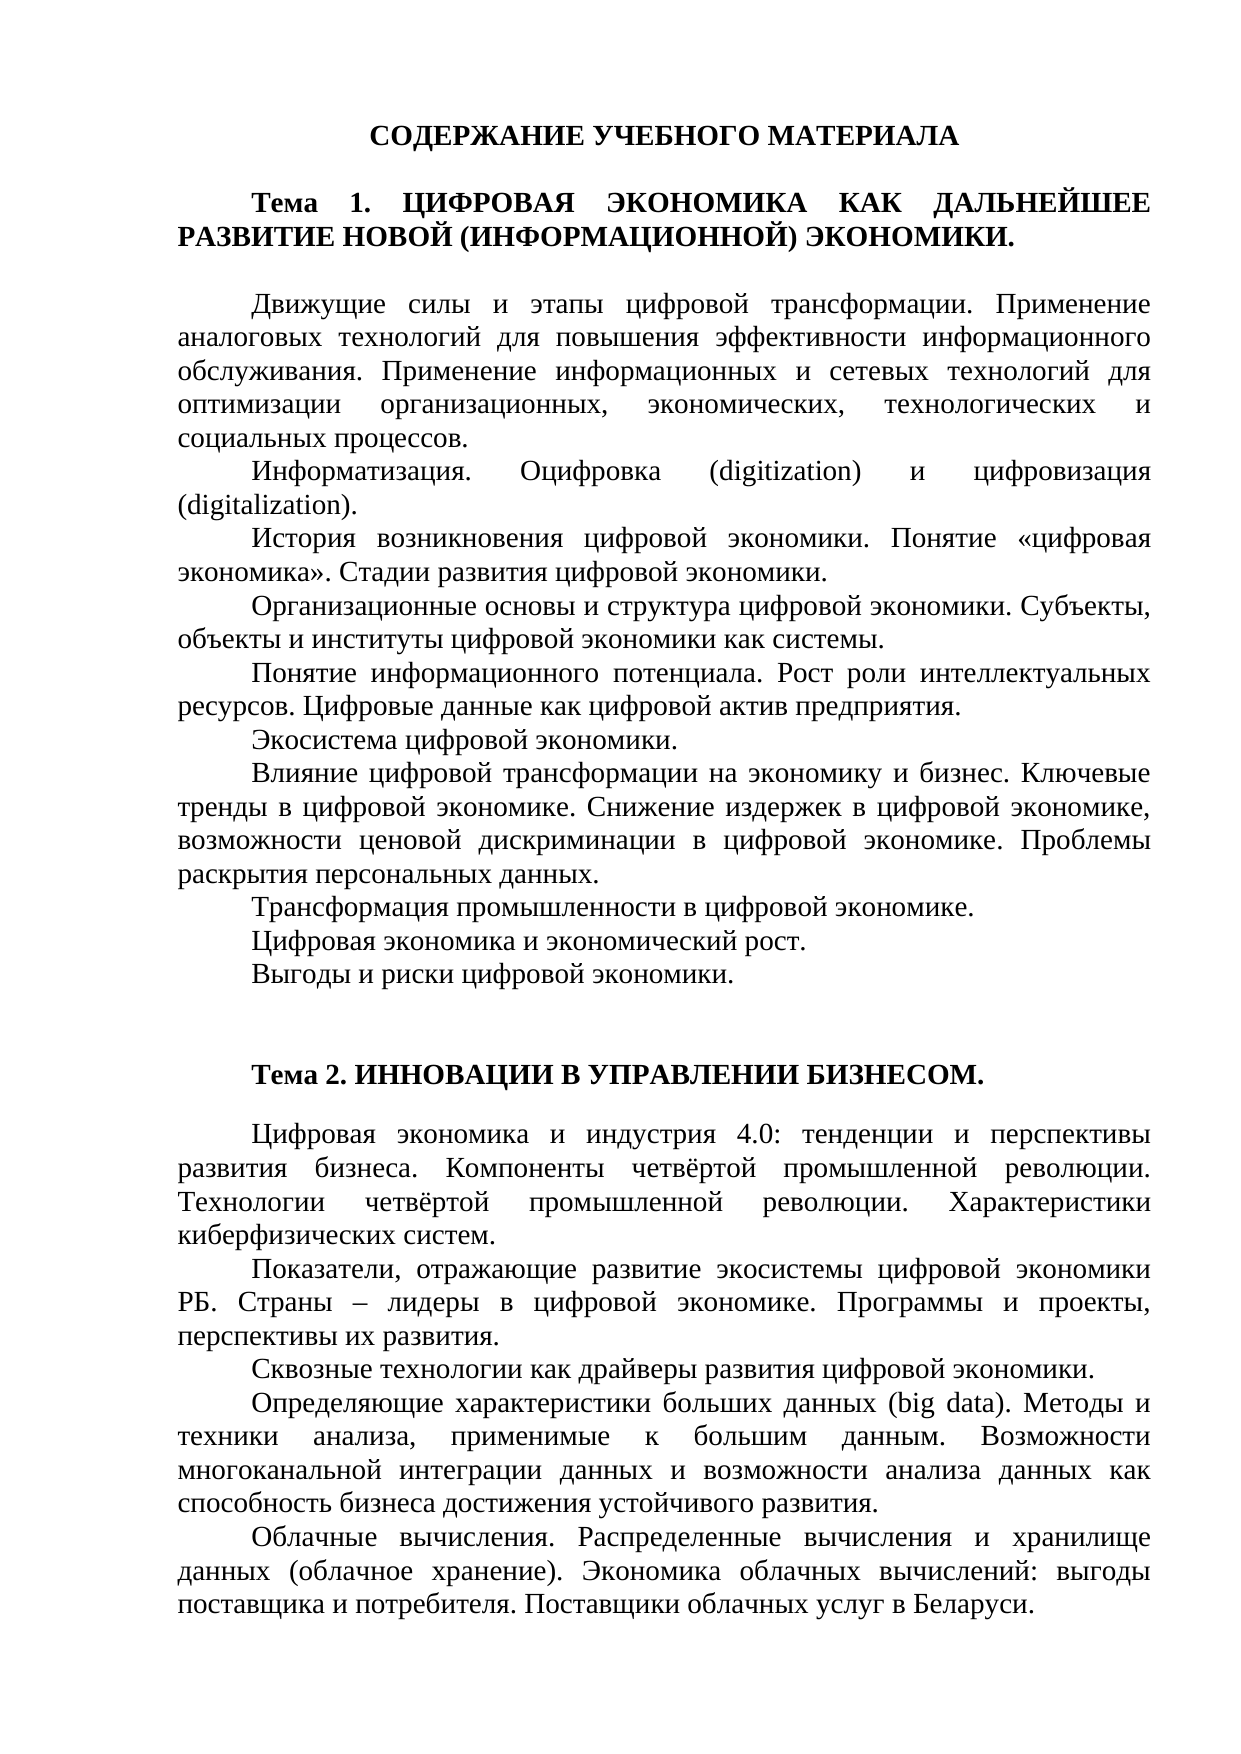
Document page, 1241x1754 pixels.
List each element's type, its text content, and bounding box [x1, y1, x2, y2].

text Выгоды и риски цифровой экономики. [177, 957, 1152, 990]
text Организационные основы и структура цифровой экономики. Субъекты, объекты и институты цифровой экономики как системы. [177, 588, 1152, 655]
text Цифровая экономика и индустрия 4.0: тенденции и перспективы развития бизнеса. Компоненты четвёртой промышленной революции. Технологии четвёртой промышленной революции. Характеристики киберфизических систем. [177, 1117, 1152, 1251]
text СОДЕРЖАНИЕ УЧЕБНОГО МАТЕРИАЛА [177, 118, 1152, 152]
text Экосистема цифровой экономики. [177, 722, 1152, 755]
text История возникновения цифровой экономики. Понятие «цифровая экономика». Стадии развития цифровой экономики. [177, 521, 1152, 588]
text Информатизация. Оцифровка (digitization) и цифровизация (digitalization). [177, 453, 1152, 521]
text Сквозные технологии как драйверы развития цифровой экономики. [177, 1351, 1152, 1385]
text Трансформация промышленности в цифровой экономике. [177, 889, 1152, 923]
text Цифровая экономика и экономический рост. [177, 923, 1152, 957]
text Понятие информационного потенциала. Рост роли интеллектуальных ресурсов. Цифровые данные как цифровой актив предприятия. [177, 655, 1152, 722]
text Движущие силы и этапы цифровой трансформации. Применение аналоговых технологий для повышения эффективности информационного обслуживания. Применение информационных и сетевых технологий для оптимизации организационных, экономических, технологических и социальных процессов. [177, 286, 1152, 453]
text Облачные вычисления. Распределенные вычисления и хранилище данных (облачное хранение). Экономика облачных вычислений: выгоды поставщика и потребителя. Поставщики облачных услуг в Беларуси. [177, 1519, 1152, 1620]
text Определяющие характеристики больших данных (big data). Методы и техники анализа, применимые к большим данным. Возможности многоканальной интеграции данных и возможности анализа данных как способность бизнеса достижения устойчивого развития. [177, 1385, 1152, 1519]
text Тема 1. ЦИФРОВАЯ ЭКОНОМИКА КАК ДАЛЬНЕЙШЕЕ РАЗВИТИЕ НОВОЙ (ИНФОРМАЦИОННОЙ) ЭКОНОМИКИ. [177, 185, 1152, 252]
text Тема 2. ИННОВАЦИИ В УПРАВЛЕНИИ БИЗНЕСОМ. [177, 1057, 1152, 1091]
text Показатели, отражающие развитие экосистемы цифровой экономики РБ. Страны – лидеры в цифровой экономике. Программы и проекты, перспективы их развития. [177, 1251, 1152, 1351]
text Влияние цифровой трансформации на экономику и бизнес. Ключевые тренды в цифровой экономике. Снижение издержек в цифровой экономике, возможности ценовой дискриминации в цифровой экономике. Проблемы раскрытия персональных данных. [177, 755, 1152, 889]
